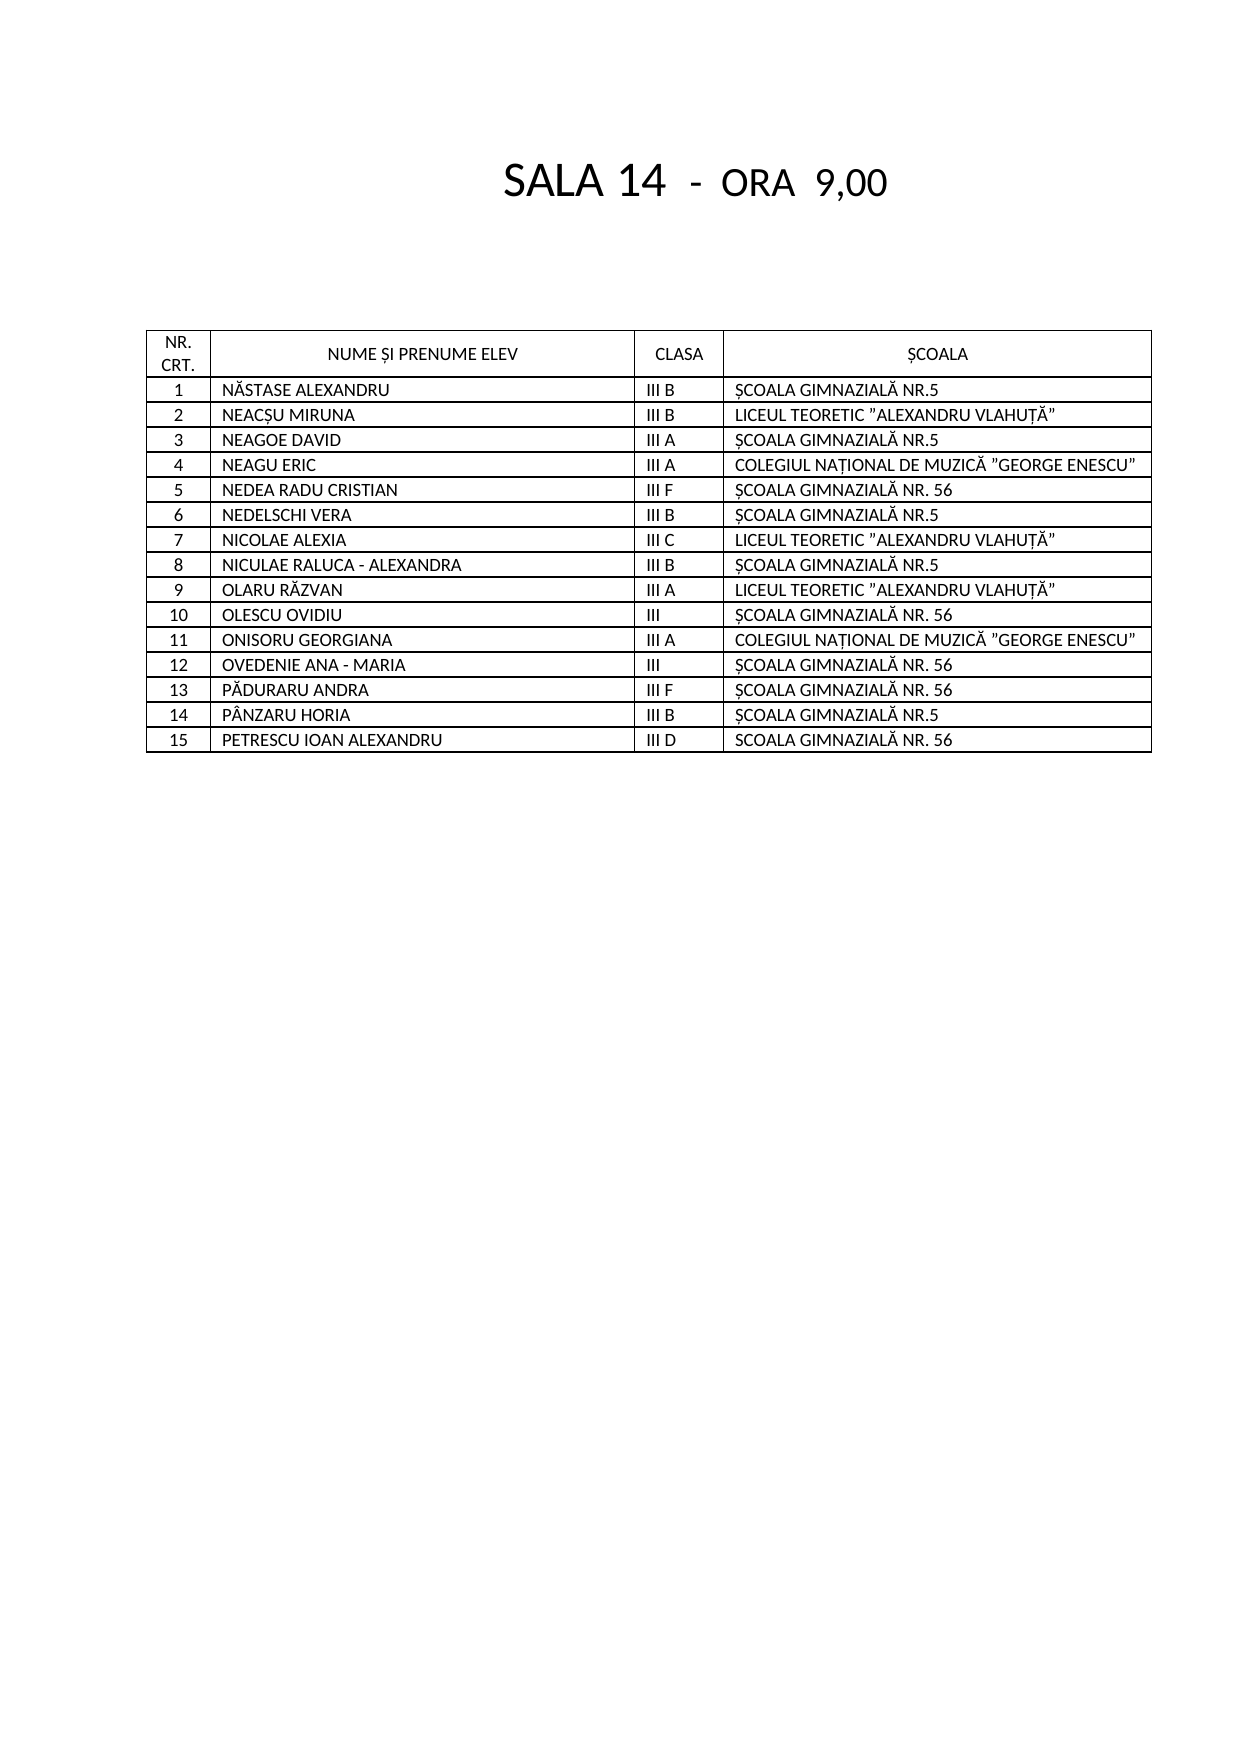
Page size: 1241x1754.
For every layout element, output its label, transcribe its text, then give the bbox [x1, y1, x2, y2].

table_cell ȘCOALA GIMNAZIALĂ NR.5 [724, 553, 1151, 576]
table_header CLASA [635, 331, 723, 376]
table_cell NĂSTASE ALEXANDRU [211, 378, 634, 401]
table_cell 9 [147, 578, 210, 601]
table_cell LICEUL TEORETIC ”ALEXANDRU VLAHUȚĂ” [724, 578, 1151, 601]
table_cell ȘCOALA GIMNAZIALĂ NR.5 [724, 428, 1151, 451]
table_cell 7 [147, 528, 210, 551]
table_cell NEAGU ERIC [211, 453, 634, 476]
table_cell NICOLAE ALEXIA [211, 528, 634, 551]
table_cell PĂDURARU ANDRA [211, 678, 634, 701]
table_cell COLEGIUL NAȚIONAL DE MUZICĂ ”GEORGE ENESCU” [724, 628, 1151, 651]
table_cell III A [635, 628, 723, 651]
table_cell OLESCU OVIDIU [211, 603, 634, 626]
table_cell III F [635, 678, 723, 701]
table_cell III B [635, 403, 723, 426]
table_cell 10 [147, 603, 210, 626]
table_cell III B [635, 503, 723, 526]
table_header ȘCOALA [724, 331, 1151, 376]
table_cell 11 [147, 628, 210, 651]
table_cell NEAGOE DAVID [211, 428, 634, 451]
table_cell ȘCOALA GIMNAZIALĂ NR. 56 [724, 478, 1151, 501]
table_cell 3 [147, 428, 210, 451]
table_cell NEDELSCHI VERA [211, 503, 634, 526]
table_cell COLEGIUL NAȚIONAL DE MUZICĂ ”GEORGE ENESCU” [724, 453, 1151, 476]
table_cell OLARU RĂZVAN [211, 578, 634, 601]
table_cell III B [635, 553, 723, 576]
table_cell III A [635, 453, 723, 476]
table_cell PETRESCU IOAN ALEXANDRU [211, 728, 634, 751]
table_cell 6 [147, 503, 210, 526]
table_cell OVEDENIE ANA - MARIA [211, 653, 634, 676]
table_cell III A [635, 428, 723, 451]
table_cell LICEUL TEORETIC ”ALEXANDRU VLAHUȚĂ” [724, 528, 1151, 551]
table_cell III B [635, 703, 723, 726]
text SALA 14 - ORA 9,00 [148, 148, 1093, 209]
table_cell ȘCOALA GIMNAZIALĂ NR.5 [724, 378, 1151, 401]
table_cell NEACȘU MIRUNA [211, 403, 634, 426]
table_cell 5 [147, 478, 210, 501]
table_cell ȘCOALA GIMNAZIALĂ NR. 56 [724, 678, 1151, 701]
table_cell SCOALA GIMNAZIALĂ NR. 56 [724, 728, 1151, 751]
table_cell ȘCOALA GIMNAZIALĂ NR. 56 [724, 603, 1151, 626]
table_cell III [635, 653, 723, 676]
table_cell ONISORU GEORGIANA [211, 628, 634, 651]
table_cell III B [635, 378, 723, 401]
table_cell III D [635, 728, 723, 751]
table_cell ȘCOALA GIMNAZIALĂ NR.5 [724, 703, 1151, 726]
table_cell 13 [147, 678, 210, 701]
table_cell NEDEA RADU CRISTIAN [211, 478, 634, 501]
table_cell 15 [147, 728, 210, 751]
table_cell 1 [147, 378, 210, 401]
table_cell III [635, 603, 723, 626]
table_cell 2 [147, 403, 210, 426]
table_cell III C [635, 528, 723, 551]
table_cell III A [635, 578, 723, 601]
table_cell III F [635, 478, 723, 501]
table_cell LICEUL TEORETIC ”ALEXANDRU VLAHUȚĂ” [724, 403, 1151, 426]
table_cell 4 [147, 453, 210, 476]
table_cell PÂNZARU HORIA [211, 703, 634, 726]
table_header NUME ȘI PRENUME ELEV [211, 331, 634, 376]
table_header NR. CRT. [147, 331, 210, 376]
table_cell ȘCOALA GIMNAZIALĂ NR.5 [724, 503, 1151, 526]
table_cell ȘCOALA GIMNAZIALĂ NR. 56 [724, 653, 1151, 676]
table_cell NICULAE RALUCA - ALEXANDRA [211, 553, 634, 576]
table_cell 12 [147, 653, 210, 676]
table_cell 14 [147, 703, 210, 726]
table_cell 8 [147, 553, 210, 576]
